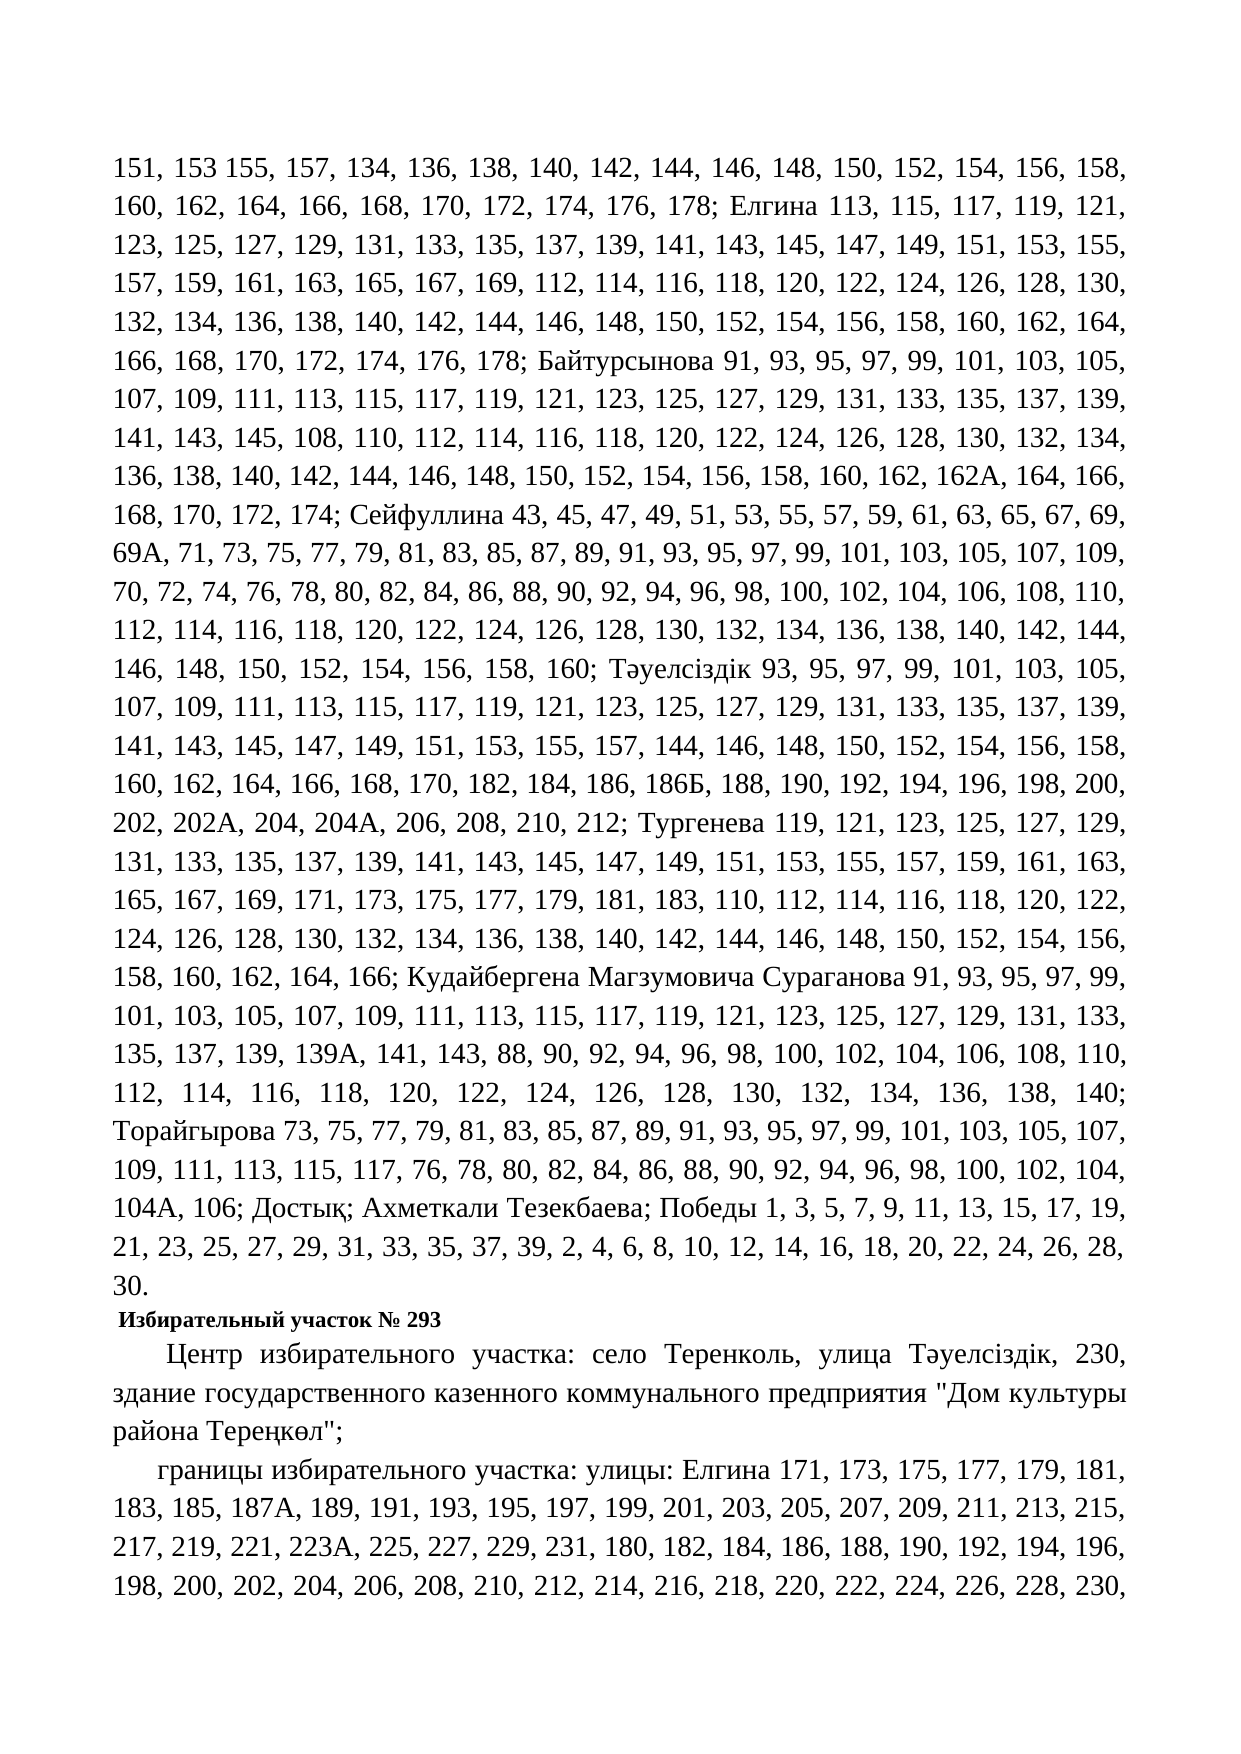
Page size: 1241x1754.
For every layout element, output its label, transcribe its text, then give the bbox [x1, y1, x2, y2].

text Центр избирательного участка: село Теренколь, улица Тәуелсіздік, 230, здание государственного казенного коммунального предприятия "Дом культуры района Тереңкөл"; [112, 1336, 1128, 1447]
text Избирательный участок № 293 [112, 1306, 1128, 1333]
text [112, 150, 1128, 1301]
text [112, 1452, 1128, 1601]
